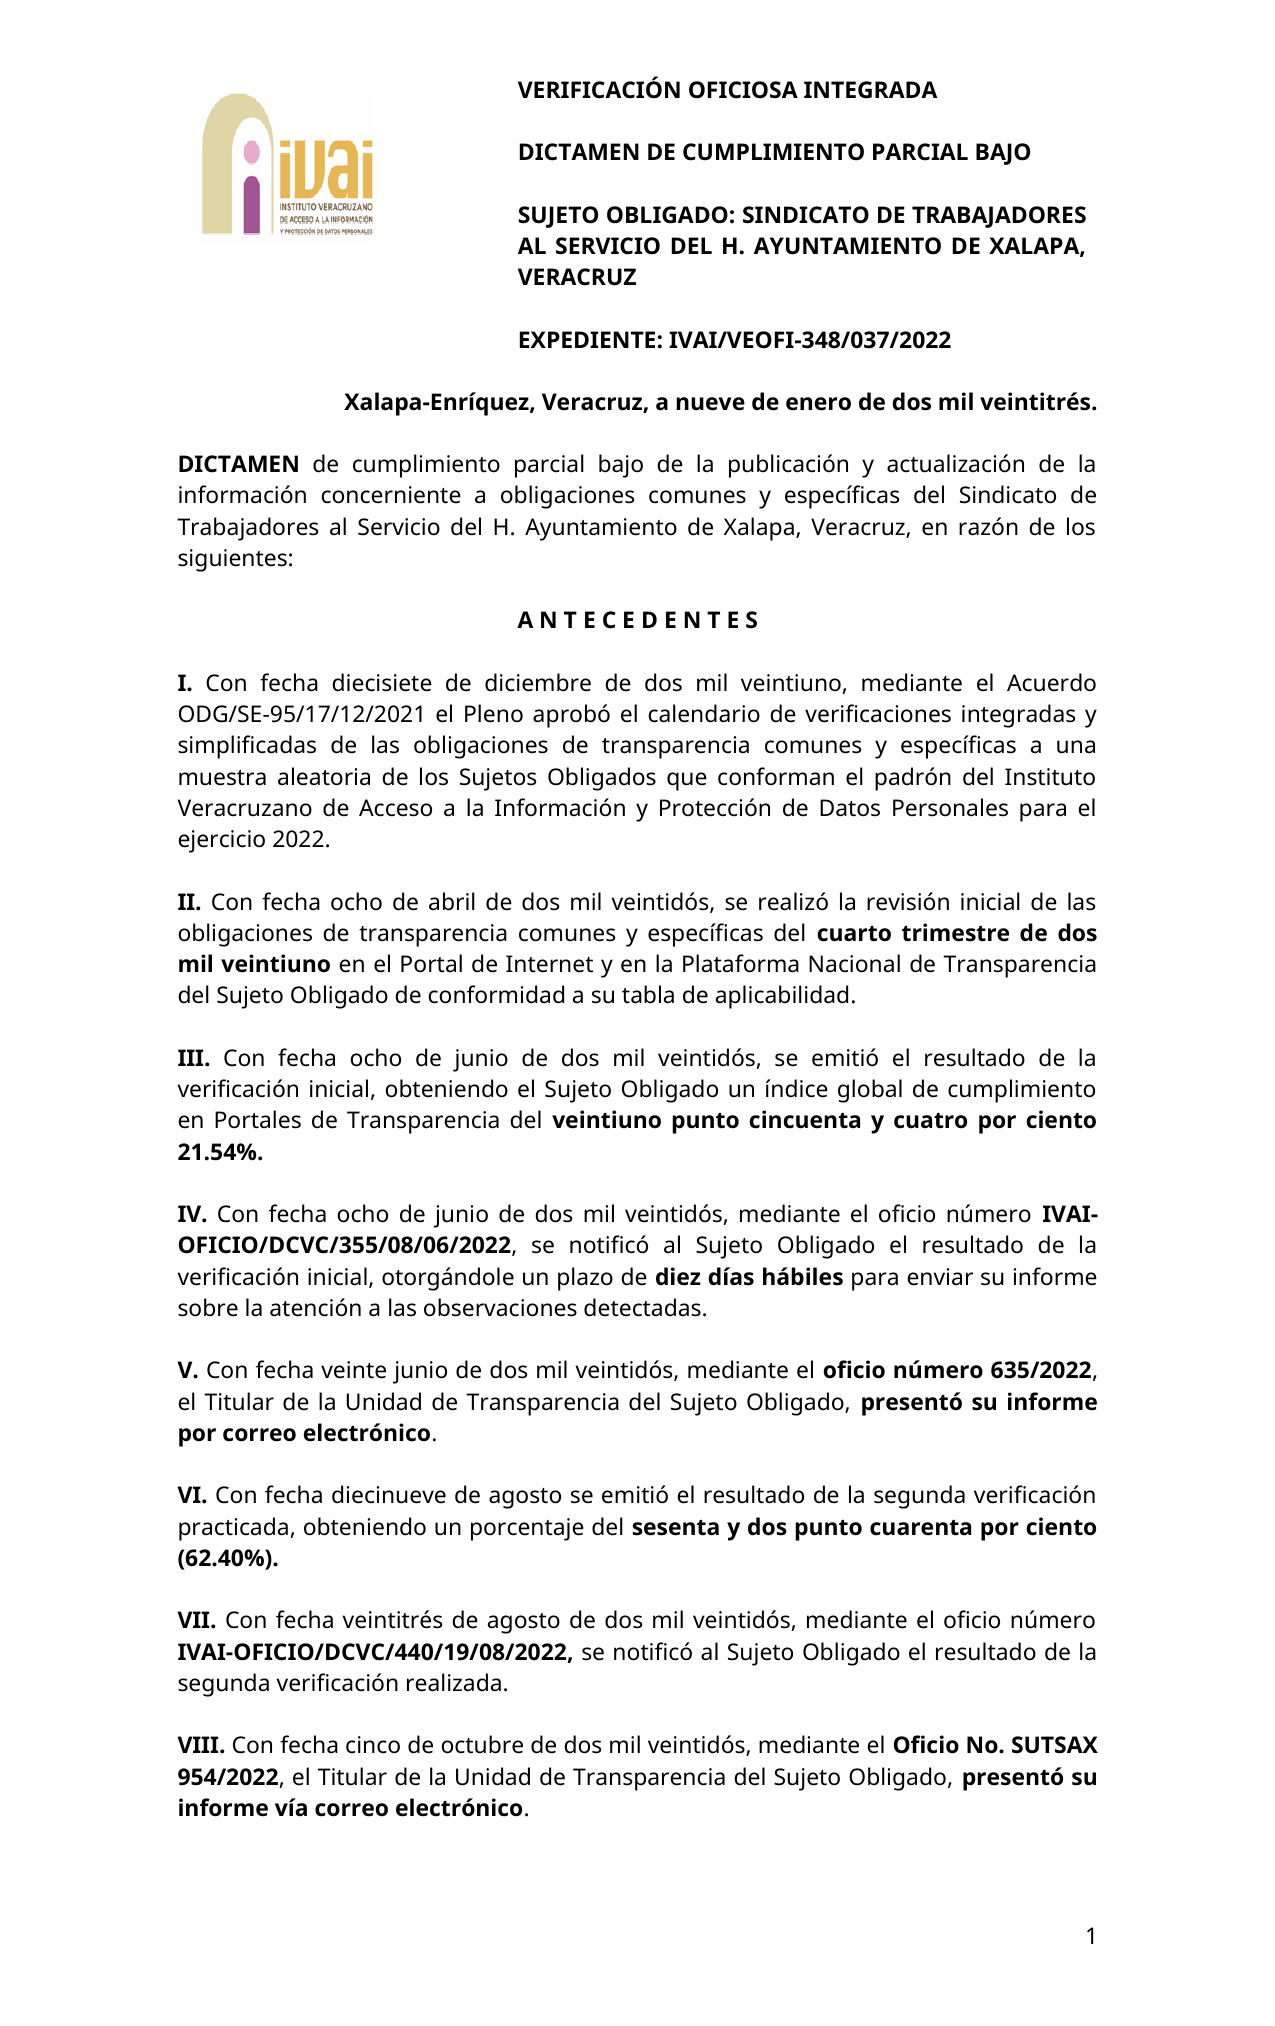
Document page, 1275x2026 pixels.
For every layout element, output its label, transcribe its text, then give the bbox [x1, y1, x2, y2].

text I. Con fecha diecisiete de diciembre de dos mil veintiuno, mediante el Acuerdo ODG/SE-95/17/12/2021 el Pleno aprobó el calendario de verificaciones integradas y simplificadas de las obligaciones de transparencia comunes y específicas a una muestra aleatoria de los Sujetos Obligados que conforman el padrón del Instituto Veracruzano de Acceso a la Información y Protección de Datos Personales para el ejercicio 2022. [177, 667, 1098, 854]
text VI. Con fecha diecinueve de agosto se emitió el resultado de la segunda verificación practicada, obteniendo un porcentaje del sesenta y dos punto cuarenta por ciento (62.40%). [177, 1479, 1098, 1573]
text IV. Con fecha ocho de junio de dos mil veintidós, mediante el oficio número IVAI-OFICIO/DCVC/355/08/06/2022, se notificó al Sujeto Obligado el resultado de la verificación inicial, otorgándole un plazo de diez días hábiles para enviar su informe sobre la atención a las observaciones detectadas. [177, 1198, 1098, 1323]
text VIII. Con fecha cinco de octubre de dos mil veintidós, mediante el Oficio No. SUTSAX 954/2022, el Titular de la Unidad de Transparencia del Sujeto Obligado, presentó su informe vía correo electrónico. [177, 1729, 1098, 1823]
text DICTAMEN de cumplimiento parcial bajo de la publicación y actualización de la información concerniente a obligaciones comunes y específicas del Sindicato de Trabajadores al Servicio del H. Ayuntamiento de Xalapa, Veracruz, en razón de los siguientes: [177, 448, 1098, 573]
text VII. Con fecha veintitrés de agosto de dos mil veintidós, mediante el oficio número IVAI-OFICIO/DCVC/440/19/08/2022, se notificó al Sujeto Obligado el resultado de la segunda verificación realizada. [177, 1604, 1098, 1698]
text II. Con fecha ocho de abril de dos mil veintidós, se realizó la revisión inicial de las obligaciones de transparencia comunes y específicas del cuarto trimestre de dos mil veintiuno en el Portal de Internet y en la Plataforma Nacional de Transparencia del Sujeto Obligado de conformidad a su tabla de aplicabilidad. [177, 886, 1098, 1011]
text Xalapa-Enríquez, Veracruz, a nueve de enero de dos mil veintitrés. [177, 386, 1098, 417]
text V. Con fecha veinte junio de dos mil veintidós, mediante el oficio número 635/2022, el Titular de la Unidad de Transparencia del Sujeto Obligado, presentó su informe por correo electrónico. [177, 1354, 1098, 1448]
text III. Con fecha ocho de junio de dos mil veintidós, se emitió el resultado de la verificación inicial, obteniendo el Sujeto Obligado un índice global de cumplimiento en Portales de Transparencia del veintiuno punto cincuenta y cuatro por ciento 21.54%. [177, 1042, 1098, 1167]
text A N T E C E D E N T E S [177, 604, 1098, 636]
picture [199, 92, 374, 246]
